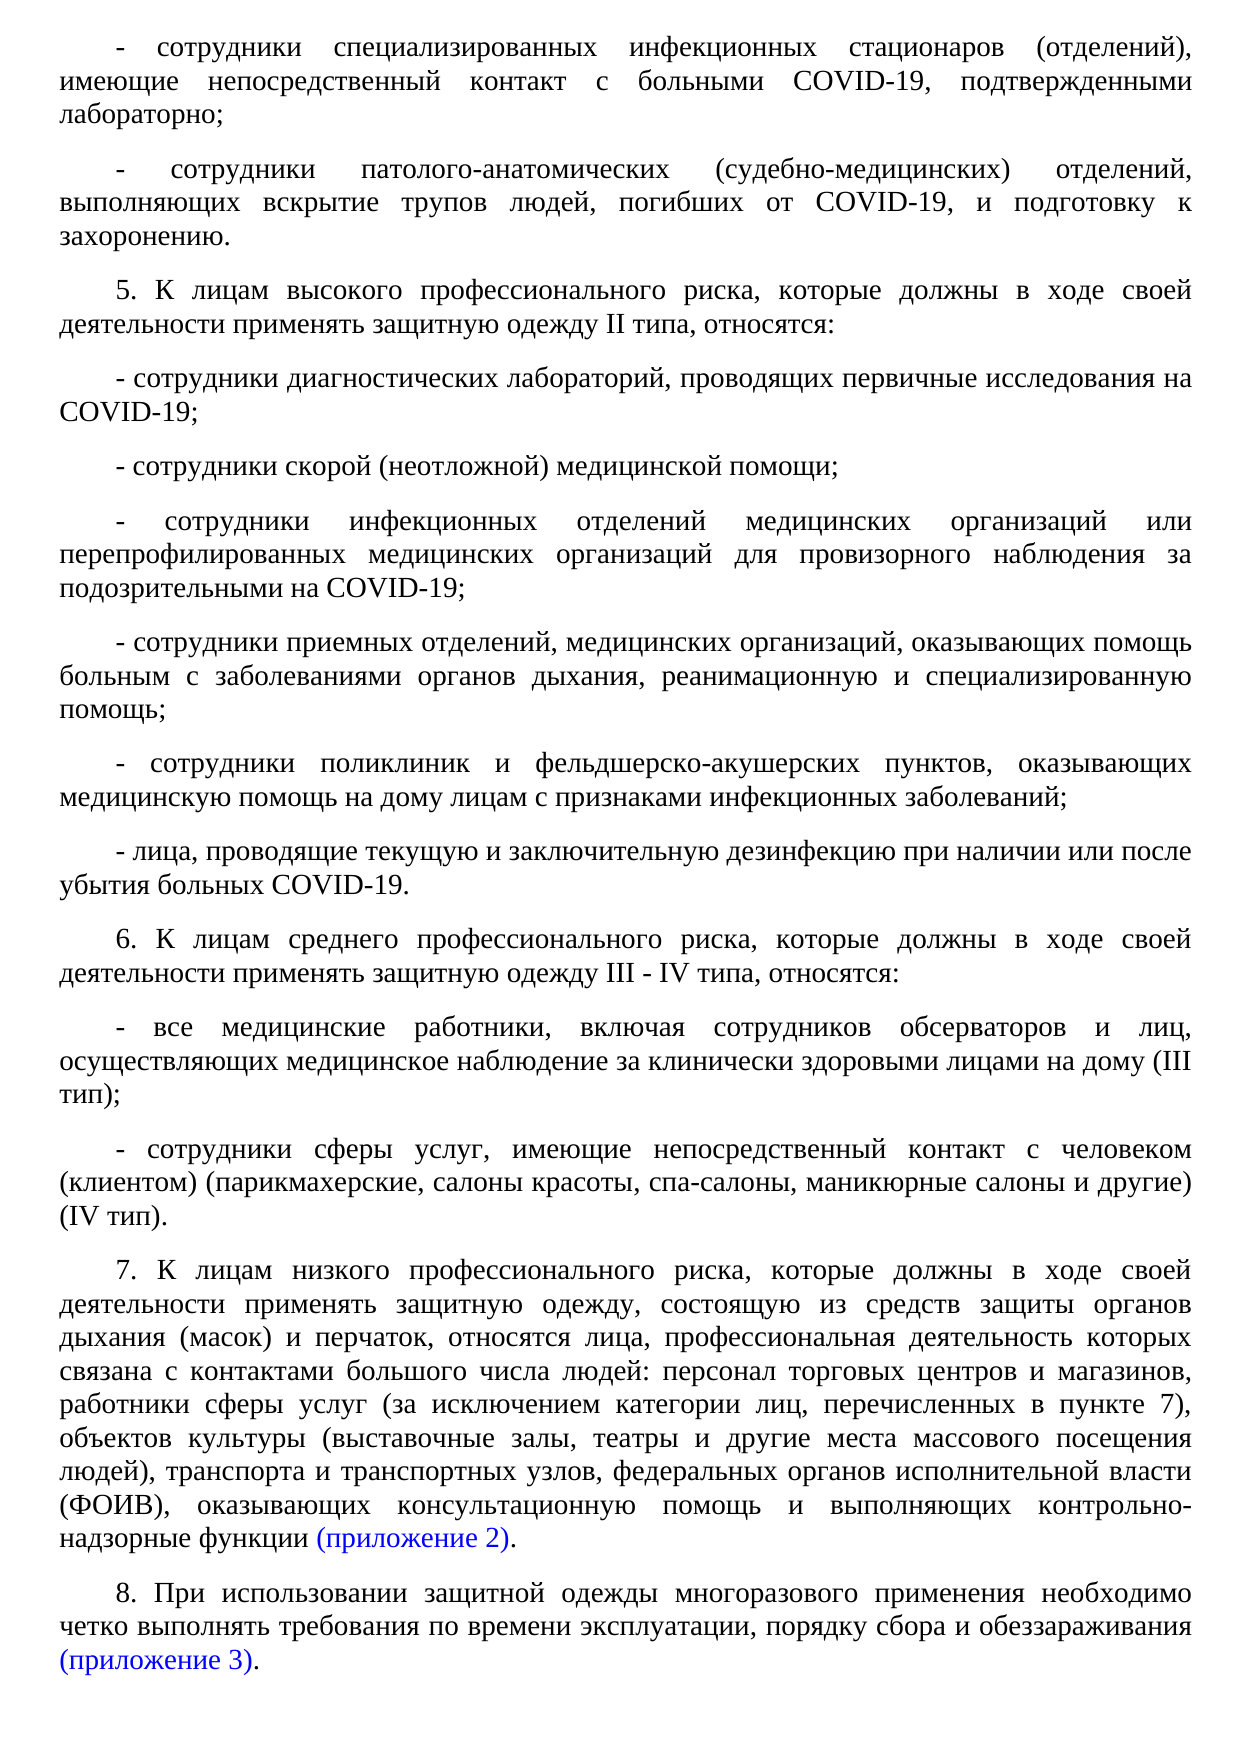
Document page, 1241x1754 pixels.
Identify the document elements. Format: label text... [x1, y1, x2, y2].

text - сотрудники приемных отделений, медицинских организаций, оказывающих помощь больным с заболеваниями органов дыхания, реанимационную и специализированную помощь; [59, 624, 1193, 725]
text - сотрудники специализированных инфекционных стационаров (отделений), имеющие непосредственный контакт с больными COVID-19, подтвержденными лабораторно; [59, 29, 1193, 130]
text - сотрудники поликлиник и фельдшерско-акушерских пунктов, оказывающих медицинскую помощь на дому лицам с признаками инфекционных заболеваний; [59, 746, 1193, 813]
text 5. К лицам высокого профессионального риска, которые должны в ходе своей деятельности применять защитную одежду II типа, относятся: [59, 272, 1193, 339]
text - лица, проводящие текущую и заключительную дезинфекцию при наличии или после убытия больных COVID-19. [59, 833, 1193, 901]
text - все медицинские работники, включая сотрудников обсерваторов и лиц, осуществляющих медицинское наблюдение за клинически здоровыми лицами на дому (III тип); [59, 1009, 1193, 1110]
text - сотрудники диагностических лабораторий, проводящих первичные исследования на COVID-19; [59, 360, 1193, 427]
text - сотрудники патолого-анатомических (судебно-медицинских) отделений, выполняющих вскрытие трупов людей, погибших от COVID-19, и подготовку к захоронению. [59, 151, 1193, 252]
text 6. К лицам среднего профессионального риска, которые должны в ходе своей деятельности применять защитную одежду III - IV типа, относятся: [59, 921, 1193, 988]
text 8. При использовании защитной одежды многоразового применения необходимо четко выполнять требования по времени эксплуатации, порядку сбора и обеззараживания (приложение 3). [59, 1575, 1193, 1676]
text - сотрудники скорой (неотложной) медицинской помощи; [59, 448, 1193, 482]
text - сотрудники инфекционных отделений медицинских организаций или перепрофилированных медицинских организаций для провизорного наблюдения за подозрительными на COVID-19; [59, 503, 1193, 603]
text 7. К лицам низкого профессионального риска, которые должны в ходе своей деятельности применять защитную одежду, состоящую из средств защиты органов дыхания (масок) и перчаток, относятся лица, профессиональная деятельность которых связана с контактами большого числа людей: персонал торговых центров и магазинов, работники сферы услуг (за исключением категории лиц, перечисленных в пункте 7), объектов культуры (выставочные залы, театры и другие места массового посещения людей), транспорта и транспортных узлов, федеральных органов исполнительной власти (ФОИВ), оказывающих консультационную помощь и выполняющих контрольно-надзорные функции (приложение 2). [59, 1252, 1193, 1554]
text - сотрудники сферы услуг, имеющие непосредственный контакт с человеком (клиентом) (парикмахерские, салоны красоты, спа-салоны, маникюрные салоны и другие) (IV тип). [59, 1131, 1193, 1231]
